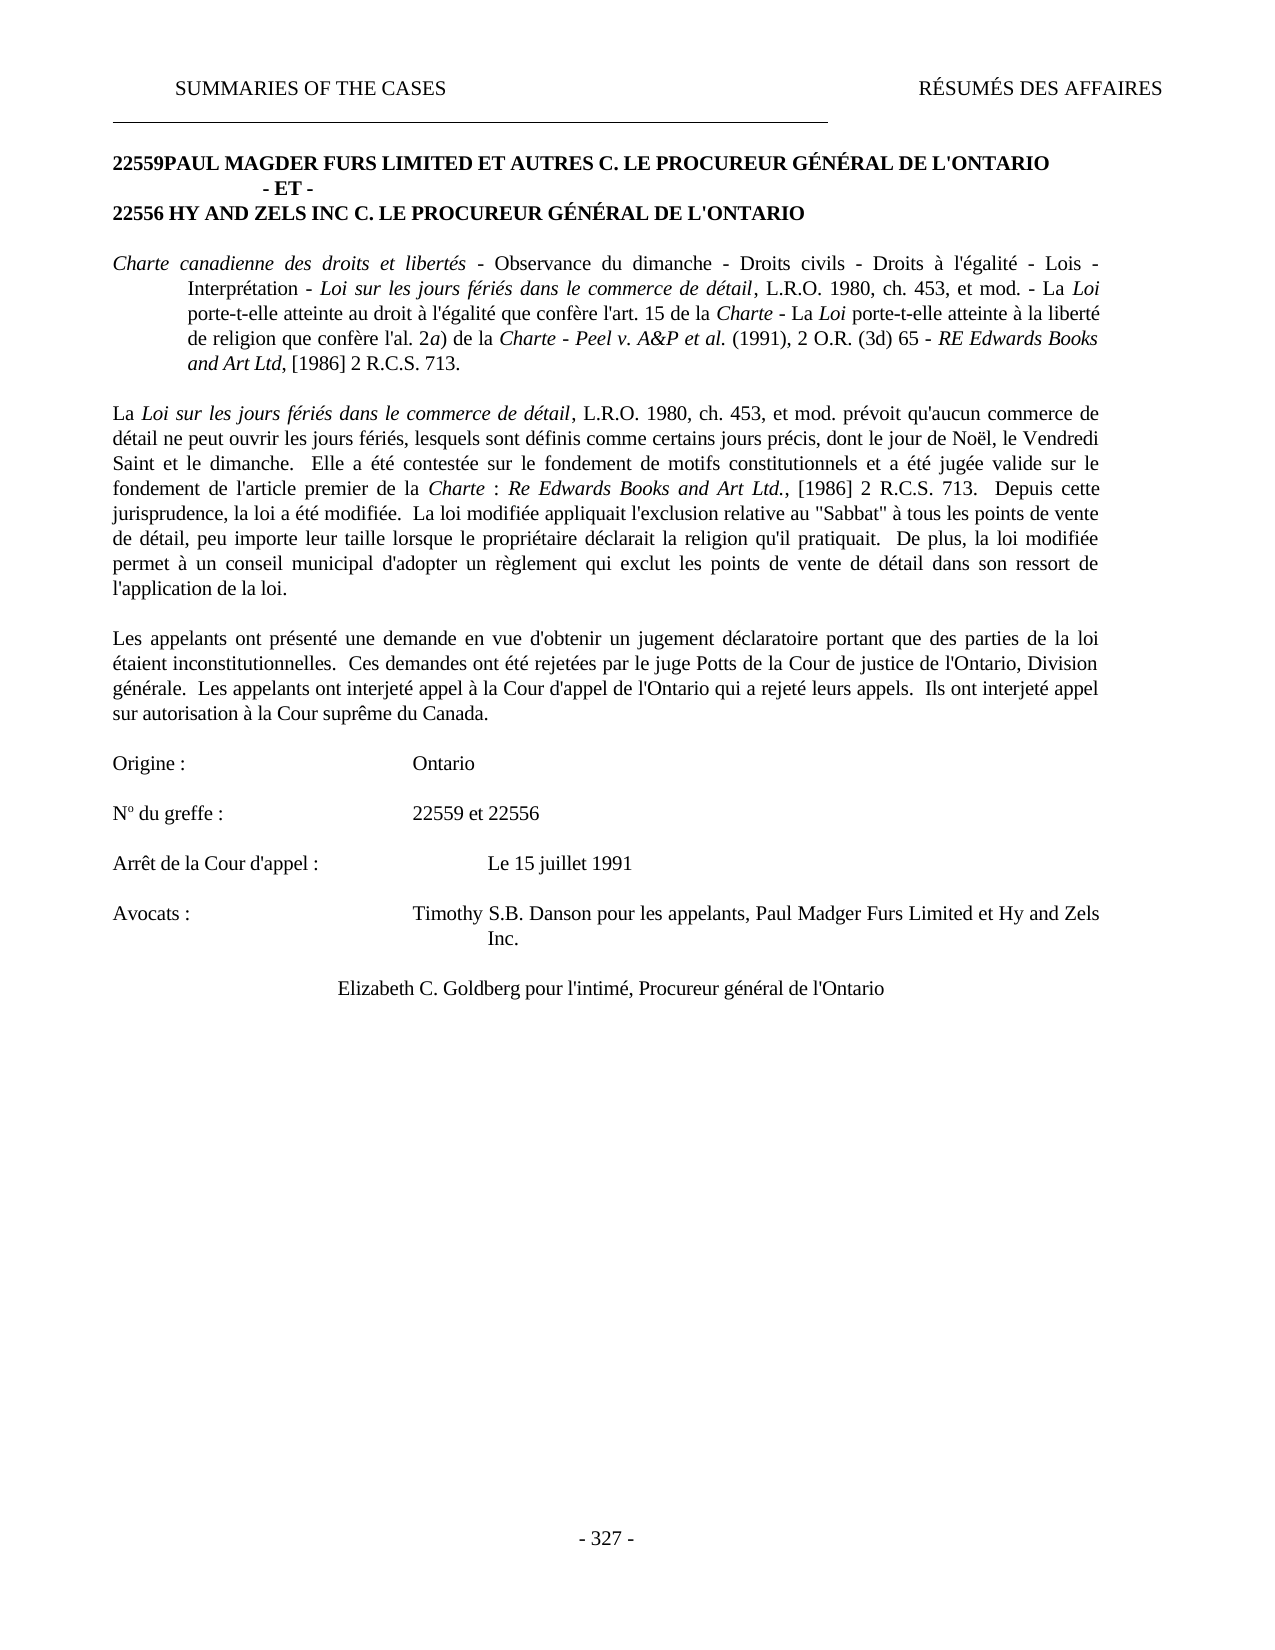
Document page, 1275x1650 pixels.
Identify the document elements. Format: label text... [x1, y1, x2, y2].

text - ET - [112, 175, 1100, 200]
text Avocats : Timothy S.B. Danson pour les appelants, Paul Madger Furs Limited et Hy and Zels Inc. [112, 900, 1100, 950]
text Les appelants ont présenté une demande en vue d'obtenir un jugement déclaratoire portant que des parties de la loi étaient inconstitutionnelles. Ces demandes ont été rejetées par le juge Potts de la Cour de justice de l'Ontario, Division générale. Les appelants ont interjeté appel à la Cour d'appel de l'Ontario qui a rejeté leurs appels. Ils ont interjeté appel sur autorisation à la Cour suprême du Canada. [112, 625, 1100, 725]
text 22556 HY AND ZELS INC C. LE PROCUREUR GÉNÉRAL DE L'ONTARIO [112, 200, 1100, 225]
text La Loi sur les jours fériés dans le commerce de détail, L.R.O. 1980, ch. 453, et mod. prévoit qu'aucun commerce de détail ne peut ouvrir les jours fériés, lesquels sont définis comme certains jours précis, dont le jour de Noël, le Vendredi Saint et le dimanche. Elle a été contestée sur le fondement de motifs constitutionnels et a été jugée valide sur le fondement de l'article premier de la Charte : Re Edwards Books and Art Ltd., [1986] 2 R.C.S. 713. Depuis cette jurisprudence, la loi a été modifiée. La loi modifiée appliquait l'exclusion relative au "Sabbat" à tous les points de vente de détail, peu importe leur taille lorsque le propriétaire déclarait la religion qu'il pratiquait. De plus, la loi modifiée permet à un conseil municipal d'adopter un règlement qui exclut les points de vente de détail dans son ressort de l'application de la loi. [112, 400, 1100, 600]
text Origine : Ontario [112, 750, 1100, 775]
text 22559PAUL MAGDER FURS LIMITED ET AUTRES C. LE PROCUREUR GÉNÉRAL DE L'ONTARIO [112, 150, 1100, 175]
text No du greffe : 22559 et 22556 [112, 800, 1100, 825]
text Arrêt de la Cour d'appel : Le 15 juillet 1991 [112, 850, 1100, 875]
text Charte canadienne des droits et libertés - Observance du dimanche - Droits civils - Droits à l'égalité - Lois - Interprétation - Loi sur les jours fériés dans le commerce de détail, L.R.O. 1980, ch. 453, et mod. - La Loi porte-t-elle atteinte au droit à l'égalité que confère l'art. 15 de la Charte - La Loi porte-t-elle atteinte à la liberté de religion que confère l'al. 2a) de la Charte - Peel v. A&P et al. (1991), 2 O.R. (3d) 65 - RE Edwards Books and Art Ltd, [1986] 2 R.C.S. 713. [112, 250, 1100, 375]
text Elizabeth C. Goldberg pour l'intimé, Procureur général de l'Ontario [112, 975, 1100, 1000]
